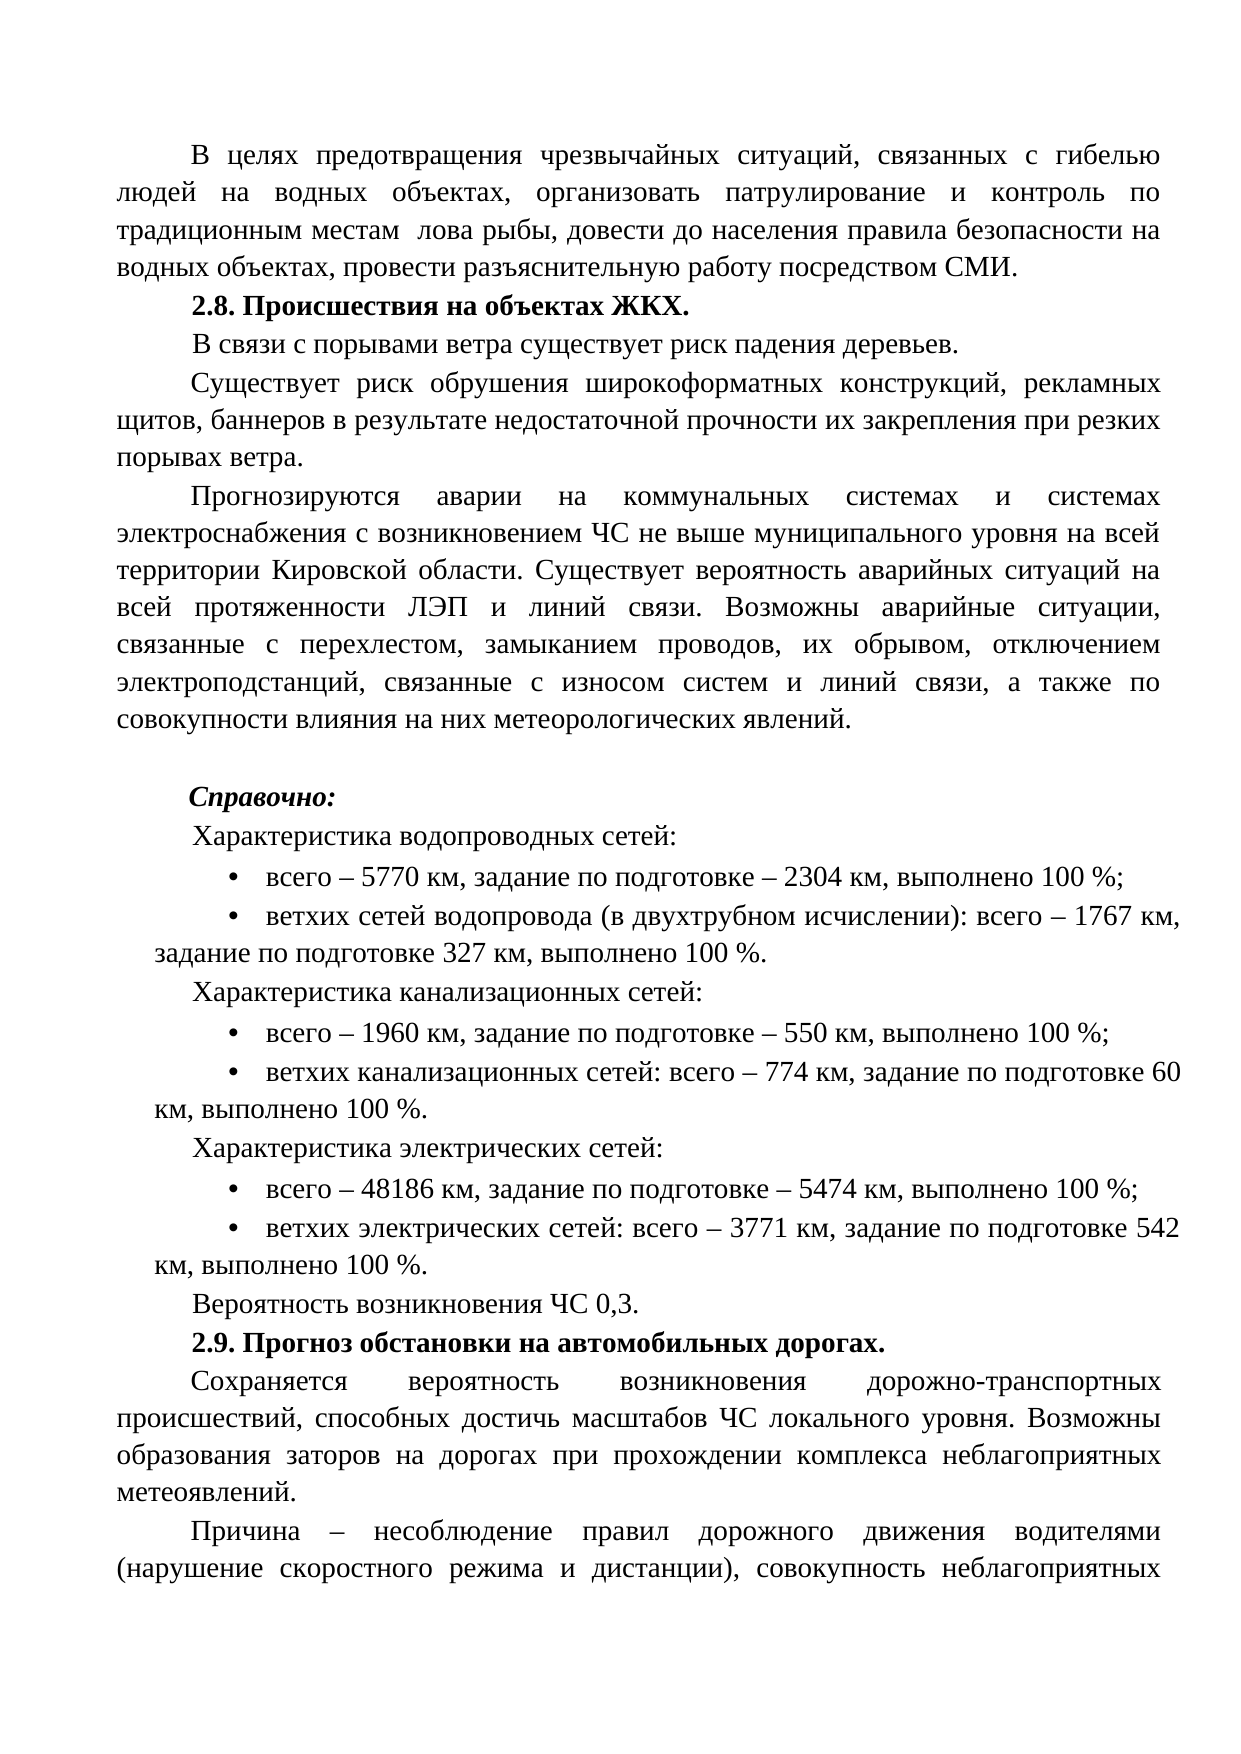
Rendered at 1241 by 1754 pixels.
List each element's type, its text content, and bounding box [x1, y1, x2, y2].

text Характеристика водопроводных сетей: [192, 818, 1182, 851]
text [116, 1513, 1162, 1584]
list всего – 48186 км, задание по подготовке – 5474 км, выполнено 100 %; [154, 1171, 1182, 1204]
text Справочно: [118, 779, 1182, 812]
list ветхих сетей водопровода (в двухтрубном исчислении): всего – 1767 км, задание по подготовке 327 км, выполнено 100 %. [154, 898, 1182, 968]
text Характеристика канализационных сетей: [192, 974, 1182, 1007]
text В целях предотвращения чрезвычайных ситуаций, связанных с гибелью людей на водных объектах, организовать патрулирование и контроль по традиционным местам лова рыбы, довести до населения правила безопасности на водных объектах, провести разъяснительную работу посредством СМИ. [116, 137, 1161, 282]
text Существует риск обрушения широкоформатных конструкций, рекламных щитов, баннеров в результате недостаточной прочности их закрепления при резких порывах ветра. [116, 365, 1162, 473]
text Характеристика электрических сетей: [192, 1130, 1182, 1163]
text В связи с порывами ветра существует риск падения деревьев. [192, 326, 1182, 359]
list всего – 5770 км, задание по подготовке – 2304 км, выполнено 100 %; [154, 859, 1182, 892]
text Сохраняется вероятность возникновения дорожно-транспортных происшествий, способных достичь масштабов ЧС локального уровня. Возможны образования заторов на дорогах при прохождении комплекса неблагоприятных метеоявлений. [116, 1363, 1162, 1508]
text 2.9. Прогноз обстановки на автомобильных дорогах. [191, 1325, 1182, 1358]
list всего – 1960 км, задание по подготовке – 550 км, выполнено 100 %; [154, 1015, 1182, 1048]
list ветхих канализационных сетей: всего – 774 км, задание по подготовке 60 км, выполнено 100 %. [154, 1054, 1182, 1124]
list ветхих электрических сетей: всего – 3771 км, задание по подготовке 542 км, выполнено 100 %. [154, 1210, 1182, 1281]
text Прогнозируются аварии на коммунальных системах и системах электроснабжения с возникновением ЧС не выше муниципального уровня на всей территории Кировской области. Существует вероятность аварийных ситуаций на всей протяженности ЛЭП и линий связи. Возможны аварийные ситуации, связанные с перехлестом, замыканием проводов, их обрывом, отключением электроподстанций, связанные с износом систем и линий связи, а также по совокупности влияния на них метеорологических явлений. [116, 478, 1161, 734]
text Вероятность возникновения ЧС 0,3. [192, 1286, 1182, 1319]
text 2.8. Происшествия на объектах ЖКХ. [191, 288, 1182, 321]
